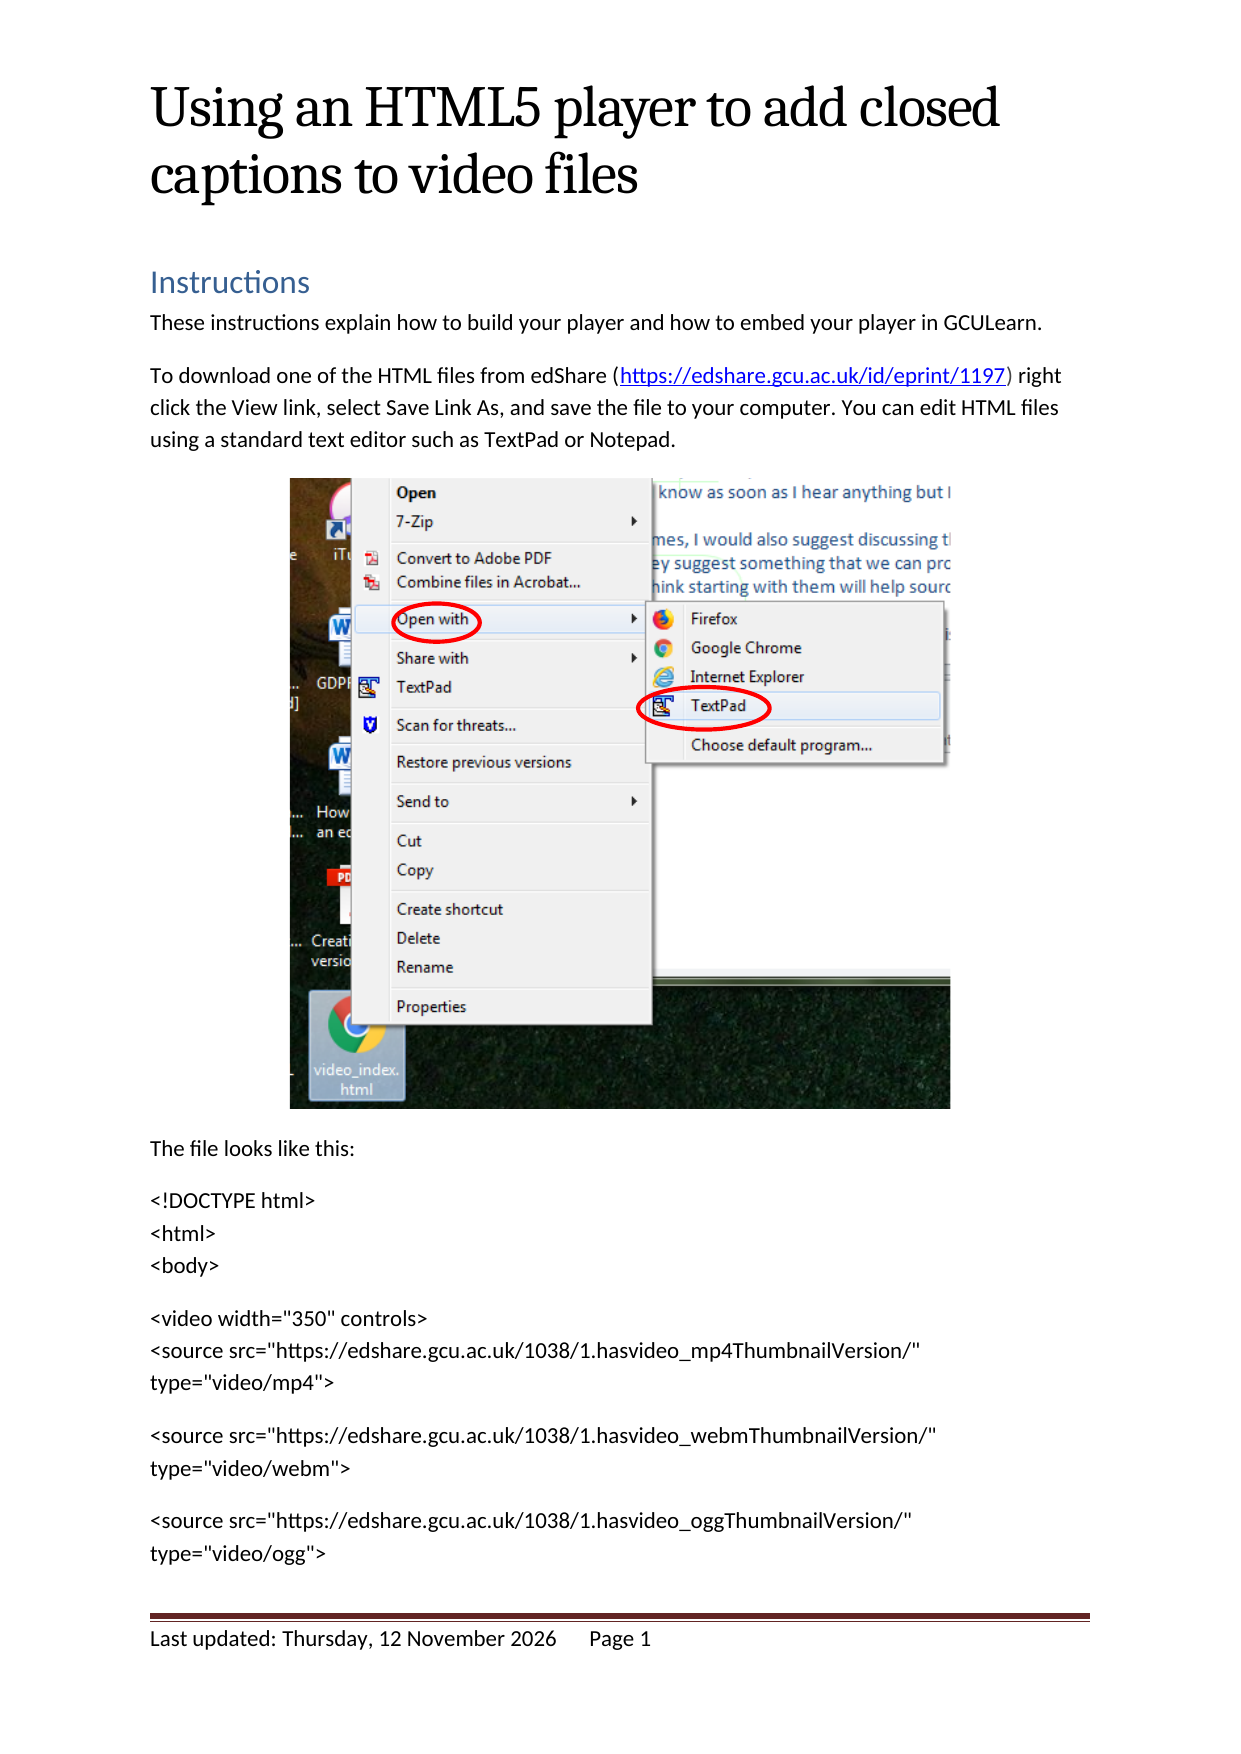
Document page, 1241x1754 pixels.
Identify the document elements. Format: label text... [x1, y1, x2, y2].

text <source src="https://edshare.gcu.ac.uk/1038/1.hasvideo_oggThumbnailVersion/" type="video/ogg"> [150, 1507, 1090, 1567]
text To download one of the HTML files from edShare (https://edshare.gcu.ac.uk/id/eprint/1197) right click the View link, select Save Link As, and save the file to your computer. You can edit HTML files using a standard text editor such as TextPad or Notepad. [150, 361, 1090, 453]
text These instructions explain how to build your player and how to embed your player in GCULearn. [150, 308, 1090, 336]
text <!DOCTYPE html> <html> <body> [150, 1187, 1090, 1279]
text The file looks like this: [150, 1134, 1090, 1162]
picture [289, 478, 951, 1109]
subtitle Instructions [150, 261, 1090, 302]
text <source src="https://edshare.gcu.ac.uk/1038/1.hasvideo_webmThumbnailVersion/" type="video/webm"> [150, 1421, 1090, 1482]
text <video width="350" controls> <source src="https://edshare.gcu.ac.uk/1038/1.hasvideo_mp4ThumbnailVersion/" type="video/mp4"> [150, 1304, 1090, 1396]
